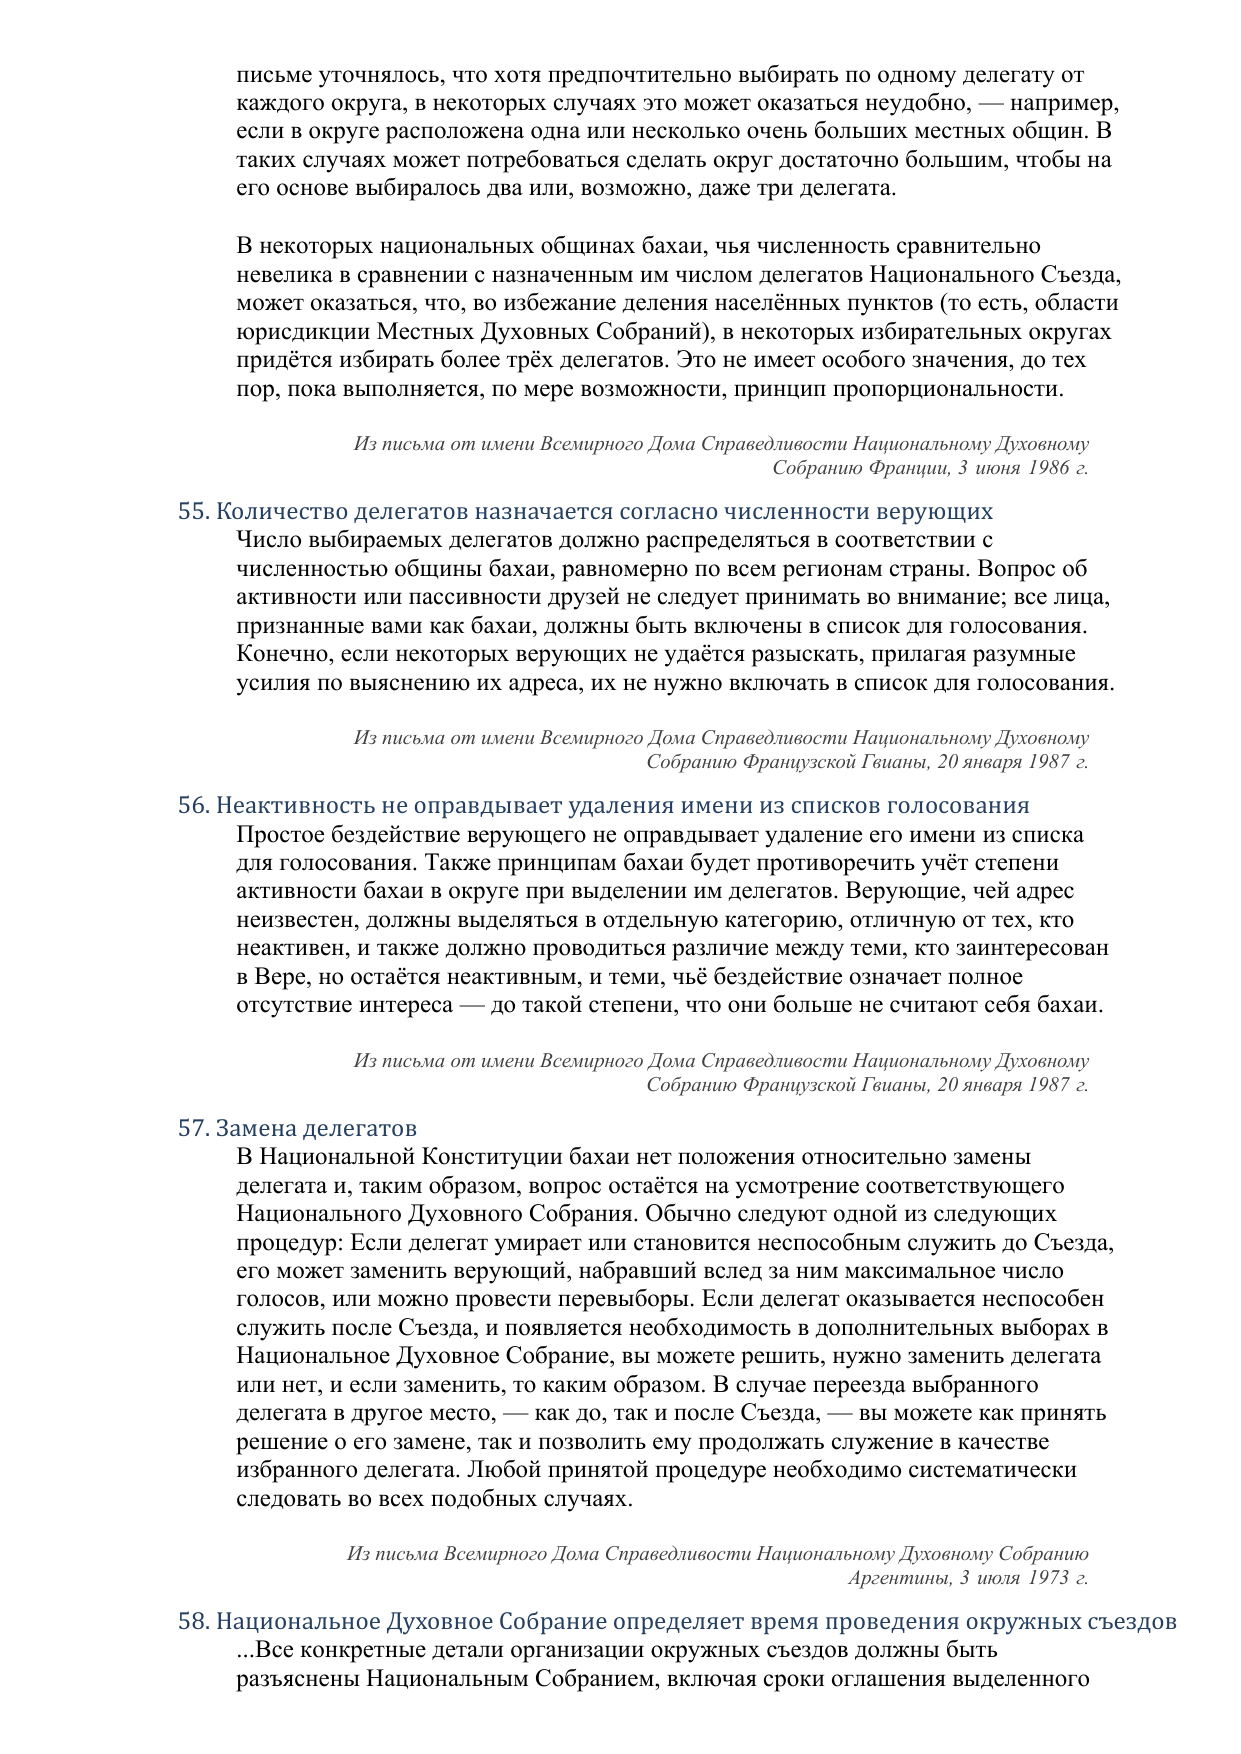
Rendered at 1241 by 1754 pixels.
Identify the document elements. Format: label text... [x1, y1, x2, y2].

text Из письма от имени Всемирного Дома Справедливости Национальному Духовному Собранию Франции, 3 июня 1986 г. [267, 431, 1091, 479]
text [236, 59, 1122, 201]
text Число выбираемых делегатов должно распределяться в соответствии с численностью общины бахаи, равномерно по всем регионам страны. Вопрос об активности или пассивности друзей не следует принимать во внимание; все лица, признанные вами как бахаи, должны быть включены в список для голосования. Конечно, если некоторых верующих не удаётся разыскать, прилагая разумные усилия по выяснению их адреса, их не нужно включать в список для голосования. [236, 525, 1122, 696]
text В некоторых национальных общинах бахаи, чья численность сравнительно невелика в сравнении с назначенным им числом делегатов Национального Съезда, может оказаться, что, во избежание деления населённых пунктов (то есть, области юрисдикции Местных Духовных Собраний), в некоторых избирательных округах придётся избирать более трёх делегатов. Это не имеет особого значения, до тех пор, пока выполняется, по мере возможности, принцип пропорциональности. [236, 231, 1122, 401]
text Простое бездействие верующего не оправдывает удаление его имени из списка для голосования. Также принципам бахаи будет противоречить учёт степени активности бахаи в округе при выделении им делегатов. Верующие, чей адрес неизвестен, должны выделяться в отдельную категорию, отличную от тех, кто неактивен, и также должно проводиться различие между теми, кто заинтересован в Вере, но остаётся неактивным, и теми, чьё бездействие означает полное отсутствие интереса — до такой степени, что они больше не считают себя бахаи. [236, 819, 1122, 1018]
text В Национальной Конституции бахаи нет положения относительно замены делегата и, таким образом, вопрос остаётся на усмотрение соответствующего Национального Духовного Собрания. Обычно следуют одной из следующих процедур: Если делегат умирает или становится неспособным служить до Съезда, его может заменить верующий, набравший вслед за ним максимальное число голосов, или можно провести перевыборы. Если делегат оказывается неспособен служить после Съезда, и появляется необходимость в дополнительных выборах в Национальное Духовное Собрание, вы можете решить, нужно заменить делегата или нет, и если заменить, то каким образом. В случае переезда выбранного делегата в другое место, — как до, так и после Съезда, — вы можете как принять решение о его замене, так и позволить ему продолжать служение в качестве избранного делегата. Любой принятой процедуре необходимо систематически следовать во всех подобных случаях. [236, 1142, 1122, 1511]
subtitle 55. Количество делегатов назначается согласно численности верующих [177, 496, 1181, 525]
text Из письма от имени Всемирного Дома Справедливости Национальному Духовному Собранию Французской Гвианы, 20 января 1987 г. [267, 725, 1091, 773]
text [236, 1635, 1122, 1692]
text Из письма от имени Всемирного Дома Справедливости Национальному Духовному Собранию Французской Гвианы, 20 января 1987 г. [267, 1048, 1091, 1096]
text Из письма Всемирного Дома Справедливости Национальному Духовному Собранию Аргентины, 3 июля 1973 г. [267, 1541, 1091, 1589]
subtitle 57. Замена делегатов [177, 1112, 1181, 1142]
subtitle 56. Неактивность не оправдывает удаления имени из списков голосования [177, 790, 1181, 819]
subtitle 58. Национальное Духовное Собрание определяет время проведения окружных съездов [177, 1606, 1181, 1635]
